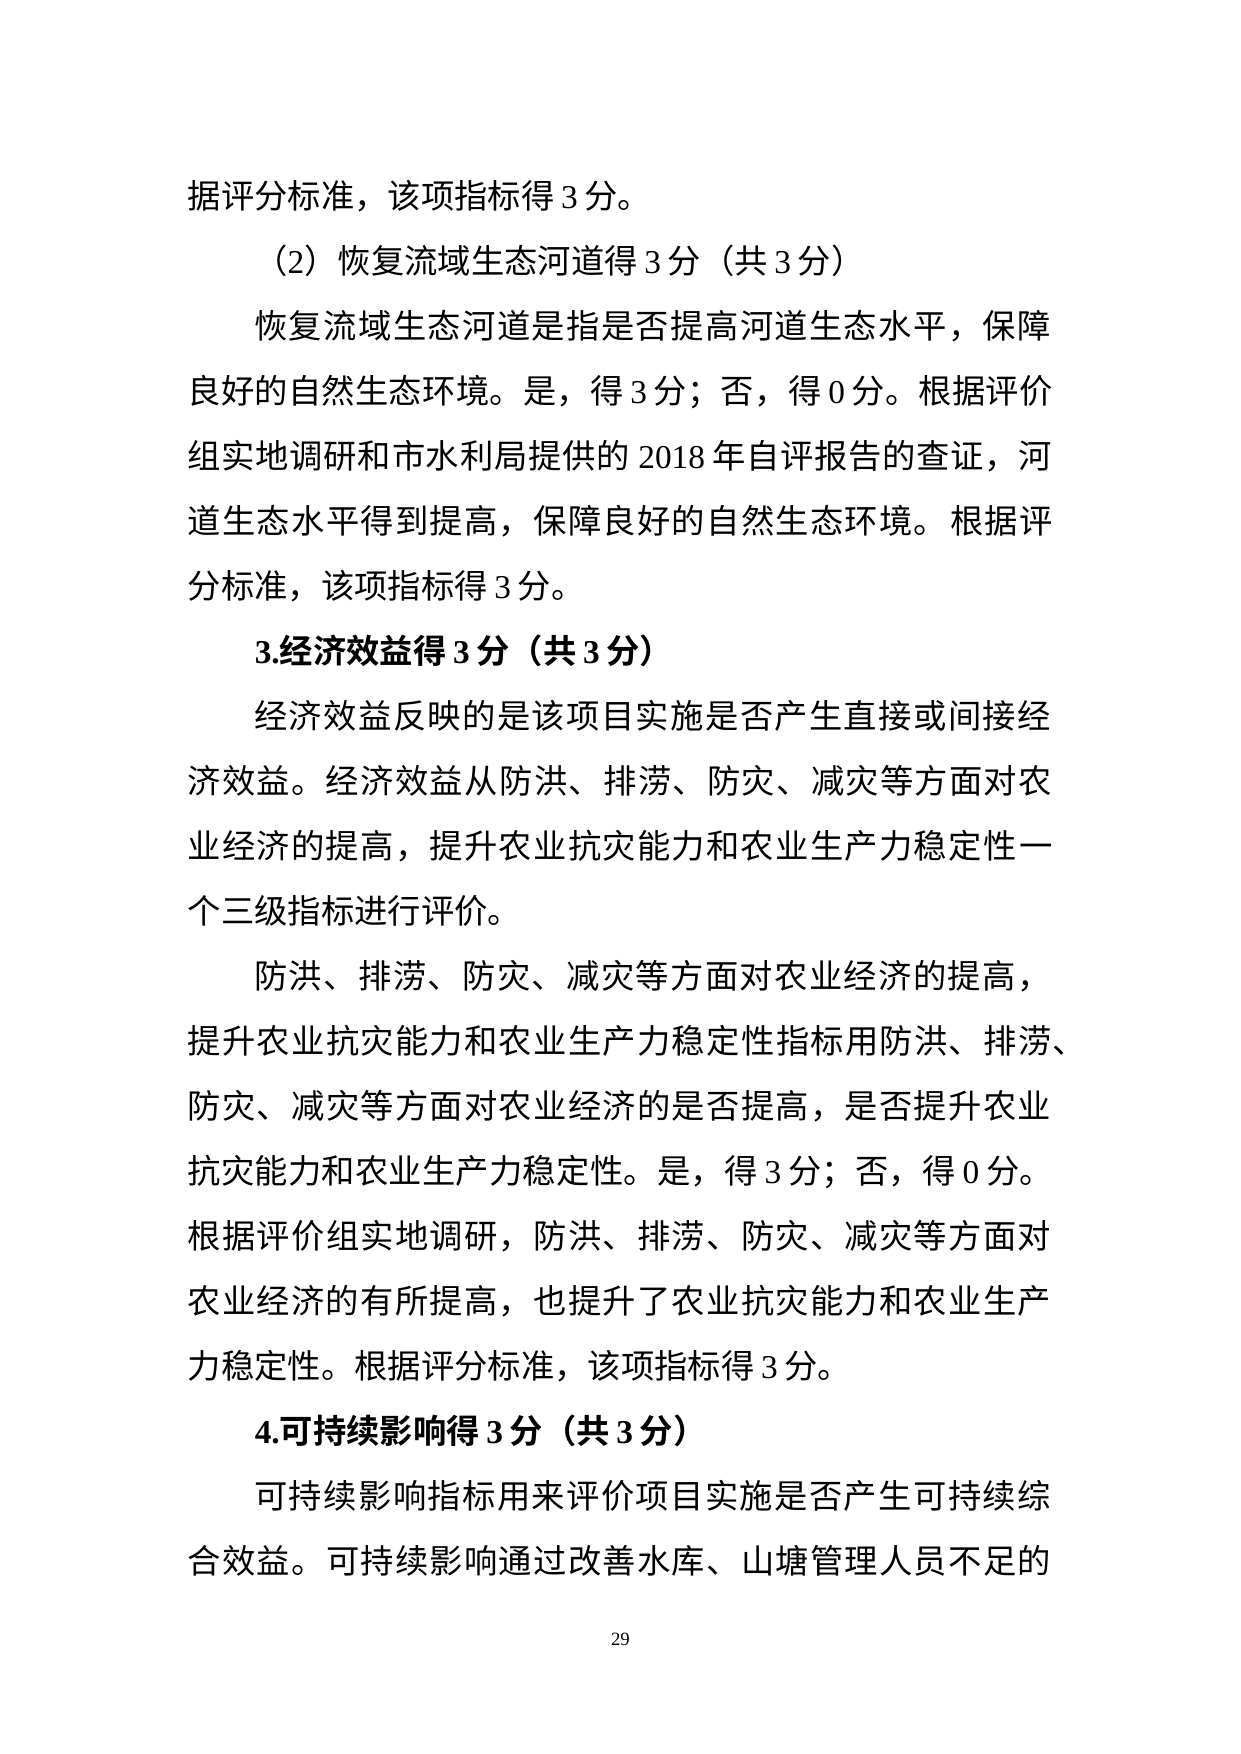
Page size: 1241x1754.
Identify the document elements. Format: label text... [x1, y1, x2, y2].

text 经济效益反映的是该项目实施是否产生直接或间接经济效益。经济效益从防洪、排涝、防灾、减灾等方面对农业经济的提高，提升农业抗灾能力和农业生产力稳定性一个三级指标进行评价。 [187, 682, 1053, 942]
text 防洪、排涝、防灾、减灾等方面对农业经济的提高，提升农业抗灾能力和农业生产力稳定性指标用防洪、排涝、防灾、减灾等方面对农业经济的是否提高，是否提升农业抗灾能力和农业生产力稳定性。是，得3分；否，得0分。根据评价组实地调研，防洪、排涝、防灾、减灾等方面对农业经济的有所提高，也提升了农业抗灾能力和农业生产力稳定性。根据评分标准，该项指标得3分。 [187, 942, 1053, 1397]
text 4.可持续影响得3分（共3分） [187, 1397, 1053, 1462]
text 恢复流域生态河道是指是否提高河道生态水平，保障良好的自然生态环境。是，得3分；否，得0分。根据评价组实地调研和市水利局提供的2018年自评报告的查证，河道生态水平得到提高，保障良好的自然生态环境。根据评分标准，该项指标得3分。 [187, 292, 1053, 617]
list 恢复流域生态河道得3分（共3分） [187, 227, 1053, 292]
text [187, 1462, 1053, 1592]
text 3.经济效益得3分（共3分） [187, 617, 1053, 682]
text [187, 162, 1053, 227]
